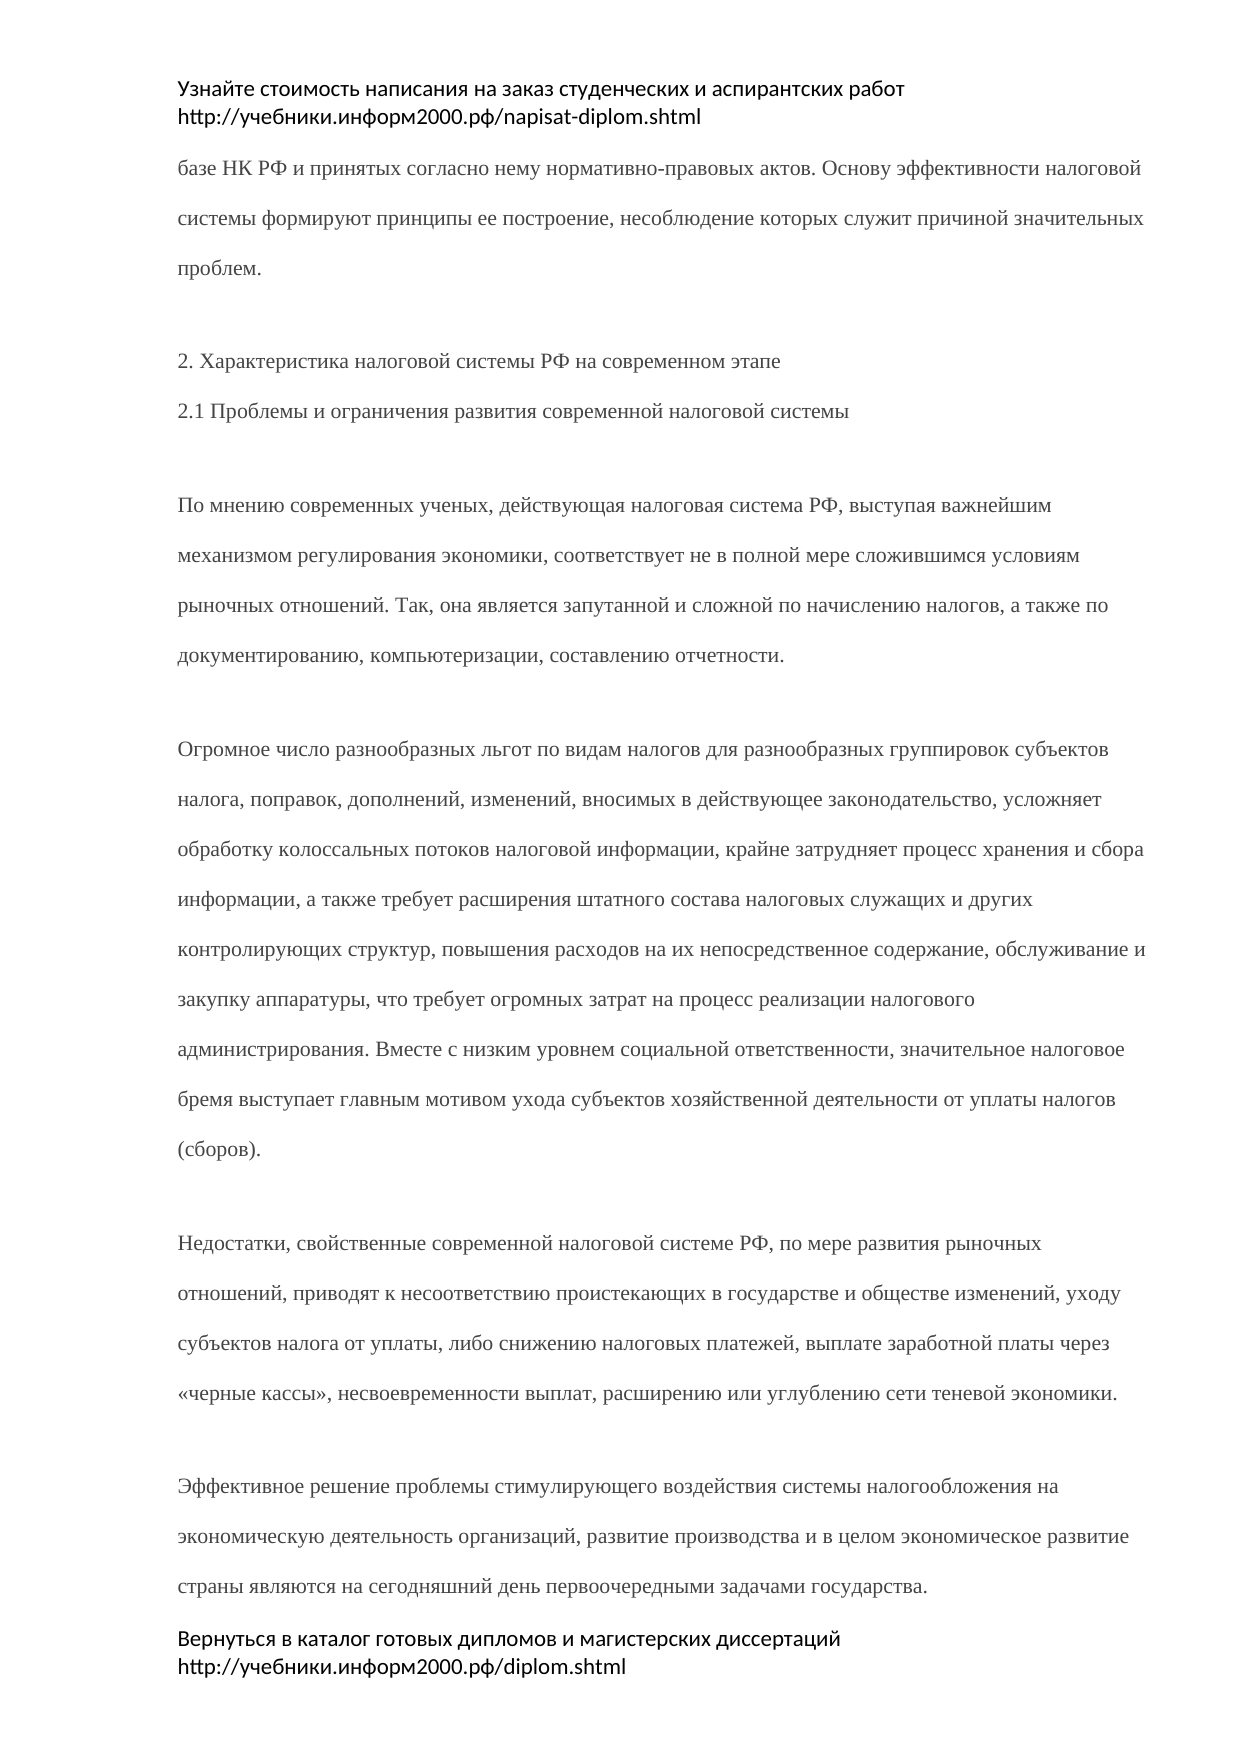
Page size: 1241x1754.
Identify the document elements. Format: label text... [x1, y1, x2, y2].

text Эффективное решение проблемы стимулирующего воздействия системы налогообложения на экономическую деятельность организаций, развитие производства и в целом экономическое развитие страны являются на сегодняшний день первоочередными задачами государства. [177, 1448, 1152, 1598]
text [177, 130, 1152, 280]
text 2. Характеристика налоговой системы РФ на современном этапе 2.1 Проблемы и ограничения развития современной налоговой системы [177, 323, 1152, 423]
text По мнению современных ученых, действующая налоговая система РФ, выступая важнейшим механизмом регулирования экономики, соответствует не в полной мере сложившимся условиям рыночных отношений. Так, она является запутанной и сложной по начислению налогов, а также по документированию, компьютеризации, составлению отчетности. [177, 467, 1152, 667]
text Огромное число разнообразных льгот по видам налогов для разнообразных группировок субъектов налога, поправок, дополнений, изменений, вносимых в действующее законодательство, усложняет обработку колоссальных потоков налоговой информации, крайне затрудняет процесс хранения и сбора информации, а также требует расширения штатного состава налоговых служащих и других контролирующих структур, повышения расходов на их непосредственное содержание, обслуживание и закупку аппаратуры, что требует огромных затрат на процесс реализации налогового администрирования. Вместе с низким уровнем социальной ответственности, значительное налоговое бремя выступает главным мотивом ухода субъектов хозяйственной деятельности от уплаты налогов (сборов). [177, 711, 1152, 1161]
text Недостатки, свойственные современной налоговой системе РФ, по мере развития рыночных отношений, приводят к несоответствию проистекающих в государстве и обществе изменений, уходу субъектов налога от уплаты, либо снижению налоговых платежей, выплате заработной платы через «черные кассы», несвоевременности выплат, расширению или углублению сети теневой экономики. [177, 1205, 1152, 1405]
